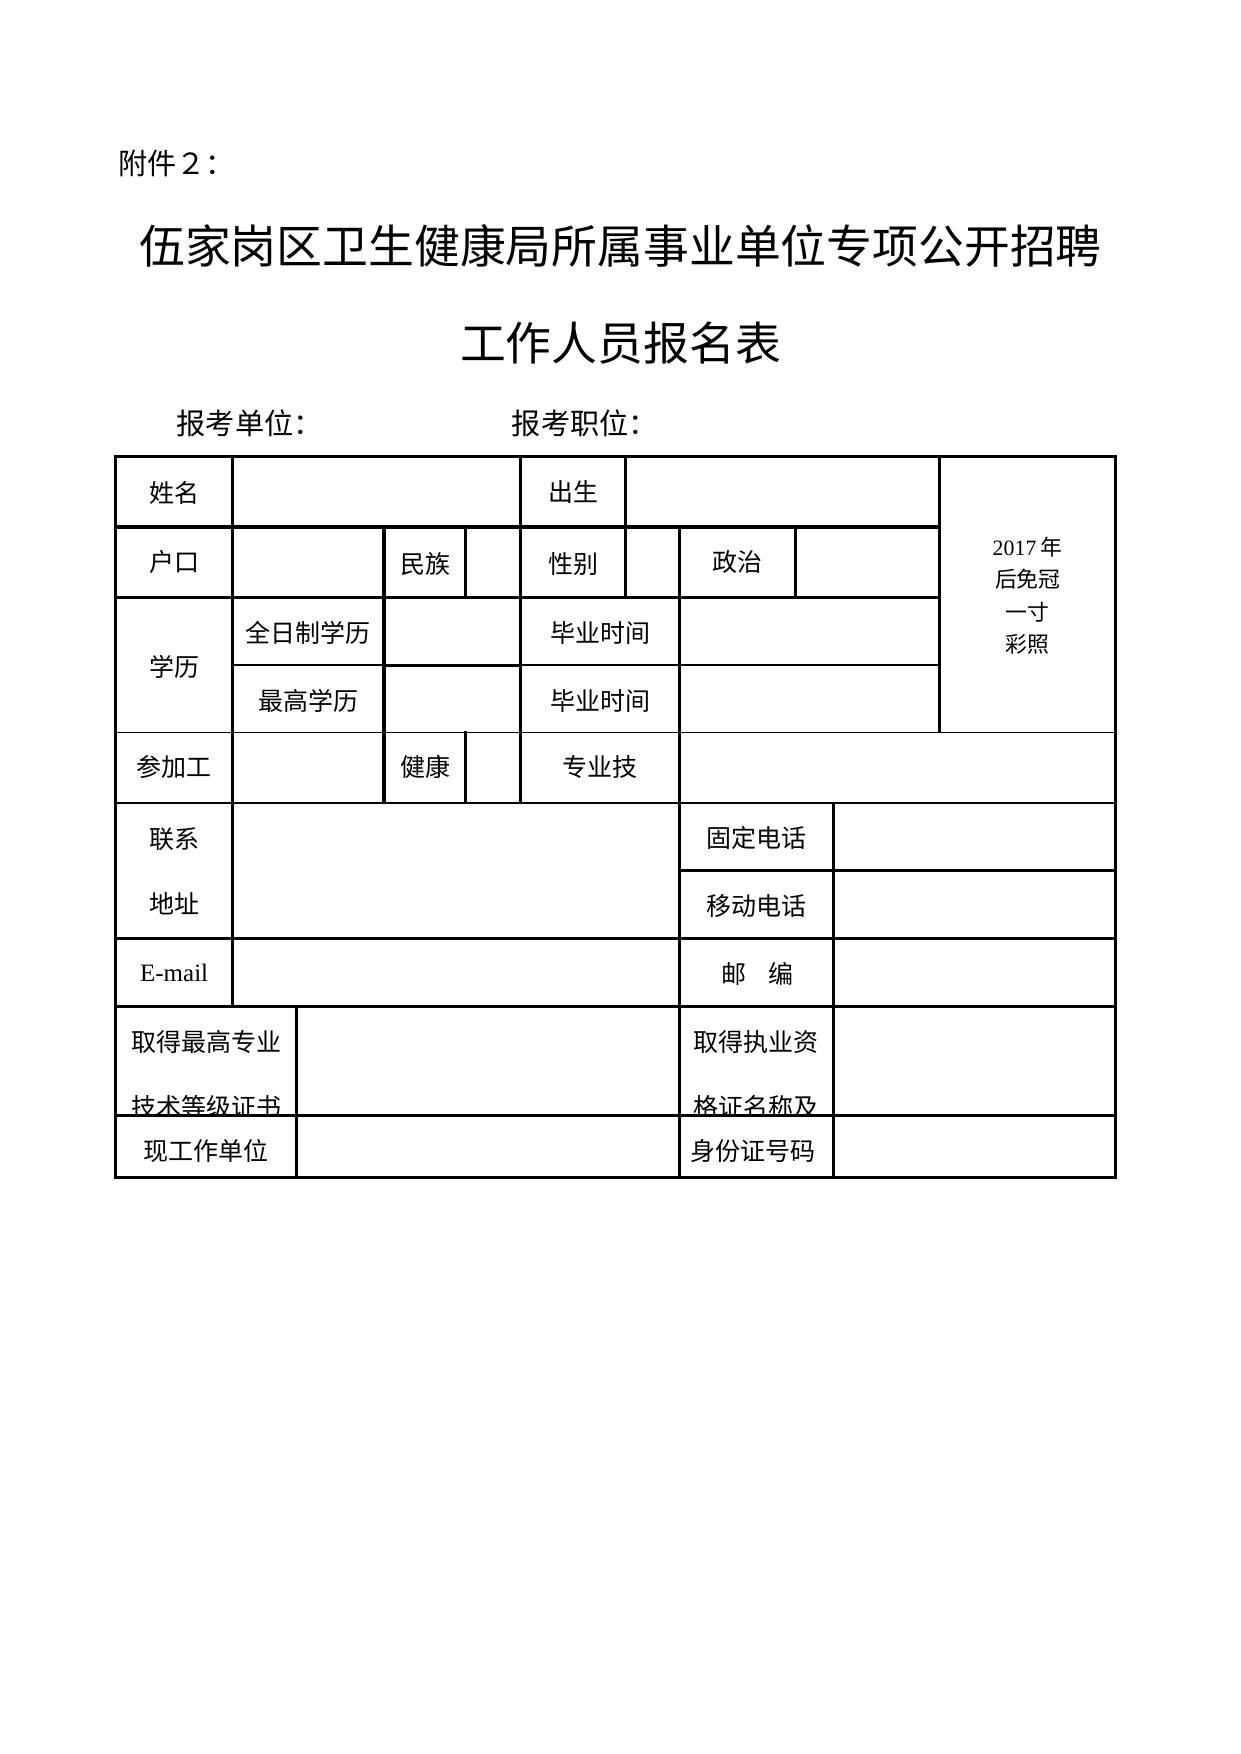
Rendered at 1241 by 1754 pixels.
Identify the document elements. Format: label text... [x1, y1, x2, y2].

table_cell [386, 599, 519, 664]
text 附件２： [118, 129, 1122, 194]
table_cell 移动电话 [681, 872, 832, 937]
table_cell 政治 面貌 [681, 529, 794, 596]
table_cell 现工作单位 [117, 1117, 295, 1176]
table_cell [234, 940, 678, 1005]
table_cell E-mail [117, 940, 231, 1005]
table_cell 性别 [522, 529, 624, 596]
table_header 2017年 后免冠 一寸 彩照 [941, 458, 1114, 731]
table_cell 毕业时间 院校及专业 [522, 666, 678, 731]
table_cell 专业技 术资格 [522, 733, 678, 802]
table_cell 邮 编 [681, 940, 832, 1005]
table_cell 固定电话 [681, 804, 832, 869]
text 报考单位： 报考职位： [118, 389, 1122, 454]
table_cell [835, 940, 1114, 1005]
table_cell [467, 529, 519, 596]
table_cell [681, 599, 938, 664]
table_cell [835, 872, 1114, 937]
table_cell [298, 1008, 678, 1114]
table_cell [835, 1008, 1114, 1114]
table_cell [835, 1117, 1114, 1176]
table_header [627, 458, 938, 525]
table_header 姓名 [117, 458, 231, 525]
table_cell 全日制学历 [234, 599, 382, 664]
table_cell [467, 733, 519, 802]
table_cell [835, 804, 1114, 869]
table_cell [797, 529, 938, 596]
table_cell 取得最高专业技术等级证书名称及时间 [117, 1008, 295, 1114]
table_cell 健康状况 [386, 733, 464, 802]
table_cell 取得执业资格证名称及时间 [681, 1008, 832, 1114]
table_cell 毕业时间 院校及专业 [522, 599, 678, 664]
table_cell 最高学历 [234, 666, 382, 731]
table_cell 民族 [386, 529, 464, 596]
table_cell [298, 1117, 678, 1176]
table_cell [627, 529, 678, 596]
table_cell [234, 733, 382, 802]
table_cell 学历 [117, 599, 231, 731]
table_cell 户口 所在地 [117, 529, 231, 596]
table_header [234, 458, 519, 525]
text 伍家岗区卫生健康局所属事业单位专项公开招聘工作人员报名表 [118, 194, 1122, 389]
table_cell [234, 529, 382, 596]
table_header 出生 年月 [522, 458, 624, 525]
table_cell [681, 666, 938, 731]
table_cell [681, 733, 1114, 802]
table_cell 参加工作时间 [117, 733, 231, 802]
table_cell 身份证号码 [681, 1117, 832, 1176]
table_cell [234, 804, 678, 937]
table_cell 联系 地址 [117, 804, 231, 937]
table_cell [386, 667, 519, 731]
